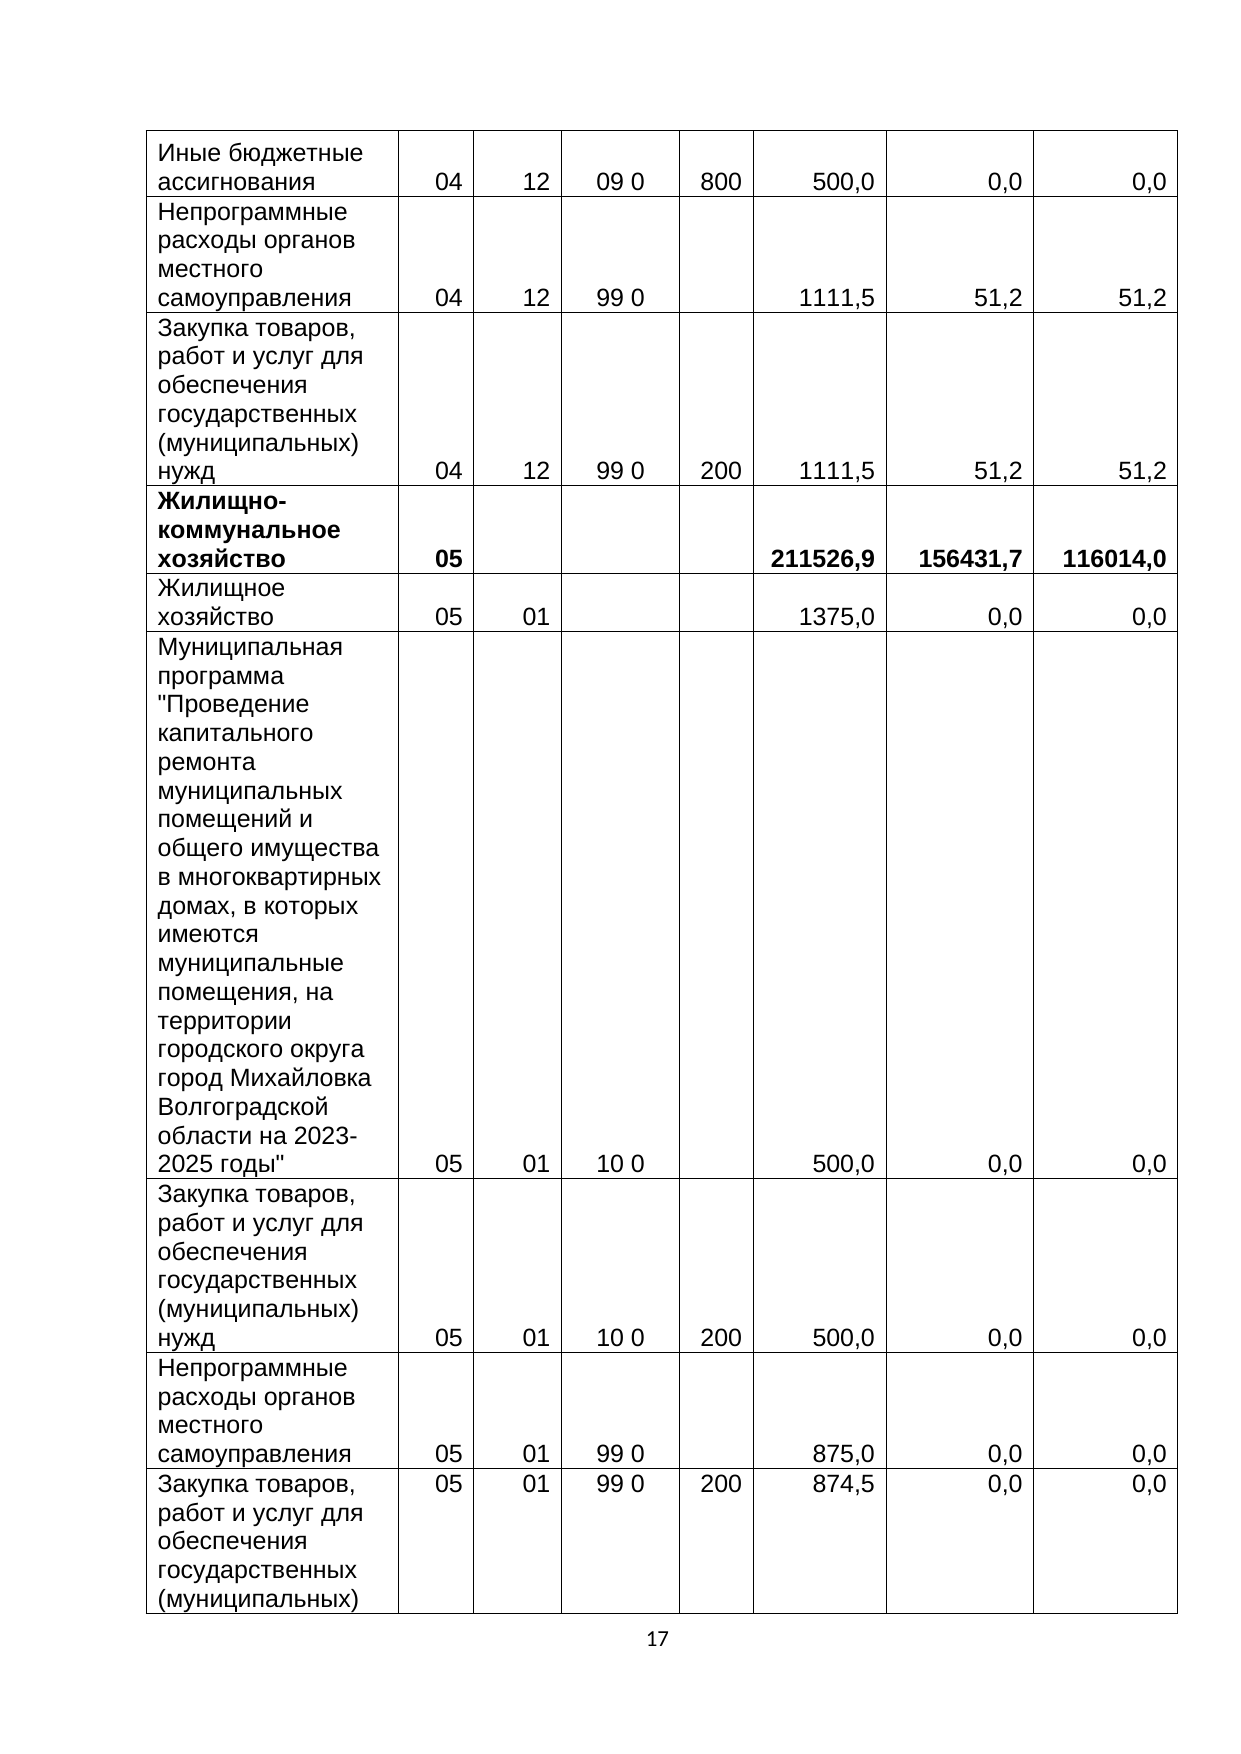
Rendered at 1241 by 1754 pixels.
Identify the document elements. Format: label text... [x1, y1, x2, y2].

table_cell 10 0 [562, 632, 679, 1178]
table_cell 99 0 [562, 197, 679, 312]
table_cell 09 0 [562, 131, 679, 196]
table_cell 0,0 [887, 632, 1033, 1178]
table_cell Жилищное хозяйство [147, 574, 398, 631]
table_cell 12 [474, 197, 561, 312]
table_cell 0,0 [887, 1353, 1033, 1468]
table_cell 0,0 [887, 1469, 1033, 1613]
table_cell [474, 486, 561, 572]
table_cell 1375,0 [754, 574, 886, 631]
table_cell 0,0 [1034, 574, 1177, 631]
table_cell 05 [399, 1353, 473, 1468]
table_cell 01 [474, 632, 561, 1178]
table_cell Непрограммные расходы органов местного самоуправления [147, 1353, 398, 1468]
table_cell Закупка товаров, работ и услуг для обеспечения государственных (муниципальных) нужд [147, 1179, 398, 1352]
table_cell 51,2 [1034, 313, 1177, 485]
table_cell 05 [399, 486, 473, 572]
table_cell 0,0 [1034, 632, 1177, 1178]
table_cell 01 [474, 574, 561, 631]
table_cell [680, 486, 753, 572]
table_cell 200 [680, 1179, 753, 1352]
table_cell 211526,9 [754, 486, 886, 572]
table_cell 05 [399, 1179, 473, 1352]
table_cell 0,0 [887, 1179, 1033, 1352]
table_cell 500,0 [754, 131, 886, 196]
table_cell [680, 1353, 753, 1468]
table_cell 500,0 [754, 632, 886, 1178]
table_cell 0,0 [1034, 131, 1177, 196]
table_cell 500,0 [754, 1179, 886, 1352]
table_cell Закупка товаров, работ и услуг для обеспечения государственных (муниципальных) нужд [147, 313, 398, 485]
table_cell 04 [399, 131, 473, 196]
table_cell 99 0 [562, 313, 679, 485]
table_cell 800 [680, 131, 753, 196]
table_cell 01 [474, 1469, 561, 1613]
table_cell [680, 632, 753, 1178]
table_cell 05 [399, 632, 473, 1178]
table_cell 01 [474, 1353, 561, 1468]
table_cell 04 [399, 197, 473, 312]
table_cell Муниципальная программа "Проведение капитального ремонта муниципальных помещений и общего имущества в многоквартирных домах, в которых имеются муниципальные помещения, на территории городского округа город Михайловка Волгоградской области на 2023-2025 годы" [147, 632, 398, 1178]
table_cell Непрограммные расходы органов местного самоуправления [147, 197, 398, 312]
table_cell 01 [474, 1179, 561, 1352]
table_cell 99 0 [562, 1469, 679, 1613]
table_cell 156431,7 [887, 486, 1033, 572]
table_cell 0,0 [1034, 1179, 1177, 1352]
table_cell 200 [680, 313, 753, 485]
table_cell 51,2 [887, 197, 1033, 312]
table_cell 04 [399, 313, 473, 485]
table_cell 116014,0 [1034, 486, 1177, 572]
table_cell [147, 1469, 398, 1613]
table_cell [562, 486, 679, 572]
table_cell 99 0 [562, 1353, 679, 1468]
table_cell Иные бюджетные ассигнования [147, 131, 398, 196]
table_cell 874,5 [754, 1469, 886, 1613]
table_cell 1111,5 [754, 313, 886, 485]
table_cell 200 [680, 1469, 753, 1613]
table_cell [680, 197, 753, 312]
table_cell 0,0 [887, 131, 1033, 196]
table_cell 12 [474, 131, 561, 196]
table_cell 0,0 [1034, 1353, 1177, 1468]
table_cell [562, 574, 679, 631]
table_cell 0,0 [887, 574, 1033, 631]
table_cell 05 [399, 1469, 473, 1613]
table_cell 0,0 [1034, 1469, 1177, 1613]
table_cell [680, 574, 753, 631]
table_cell 10 0 [562, 1179, 679, 1352]
table_cell 1111,5 [754, 197, 886, 312]
table_cell 05 [399, 574, 473, 631]
table_cell 875,0 [754, 1353, 886, 1468]
table_cell 51,2 [1034, 197, 1177, 312]
table_cell 12 [474, 313, 561, 485]
table_cell Жилищно-коммунальное хозяйство [147, 486, 398, 572]
table_cell 51,2 [887, 313, 1033, 485]
